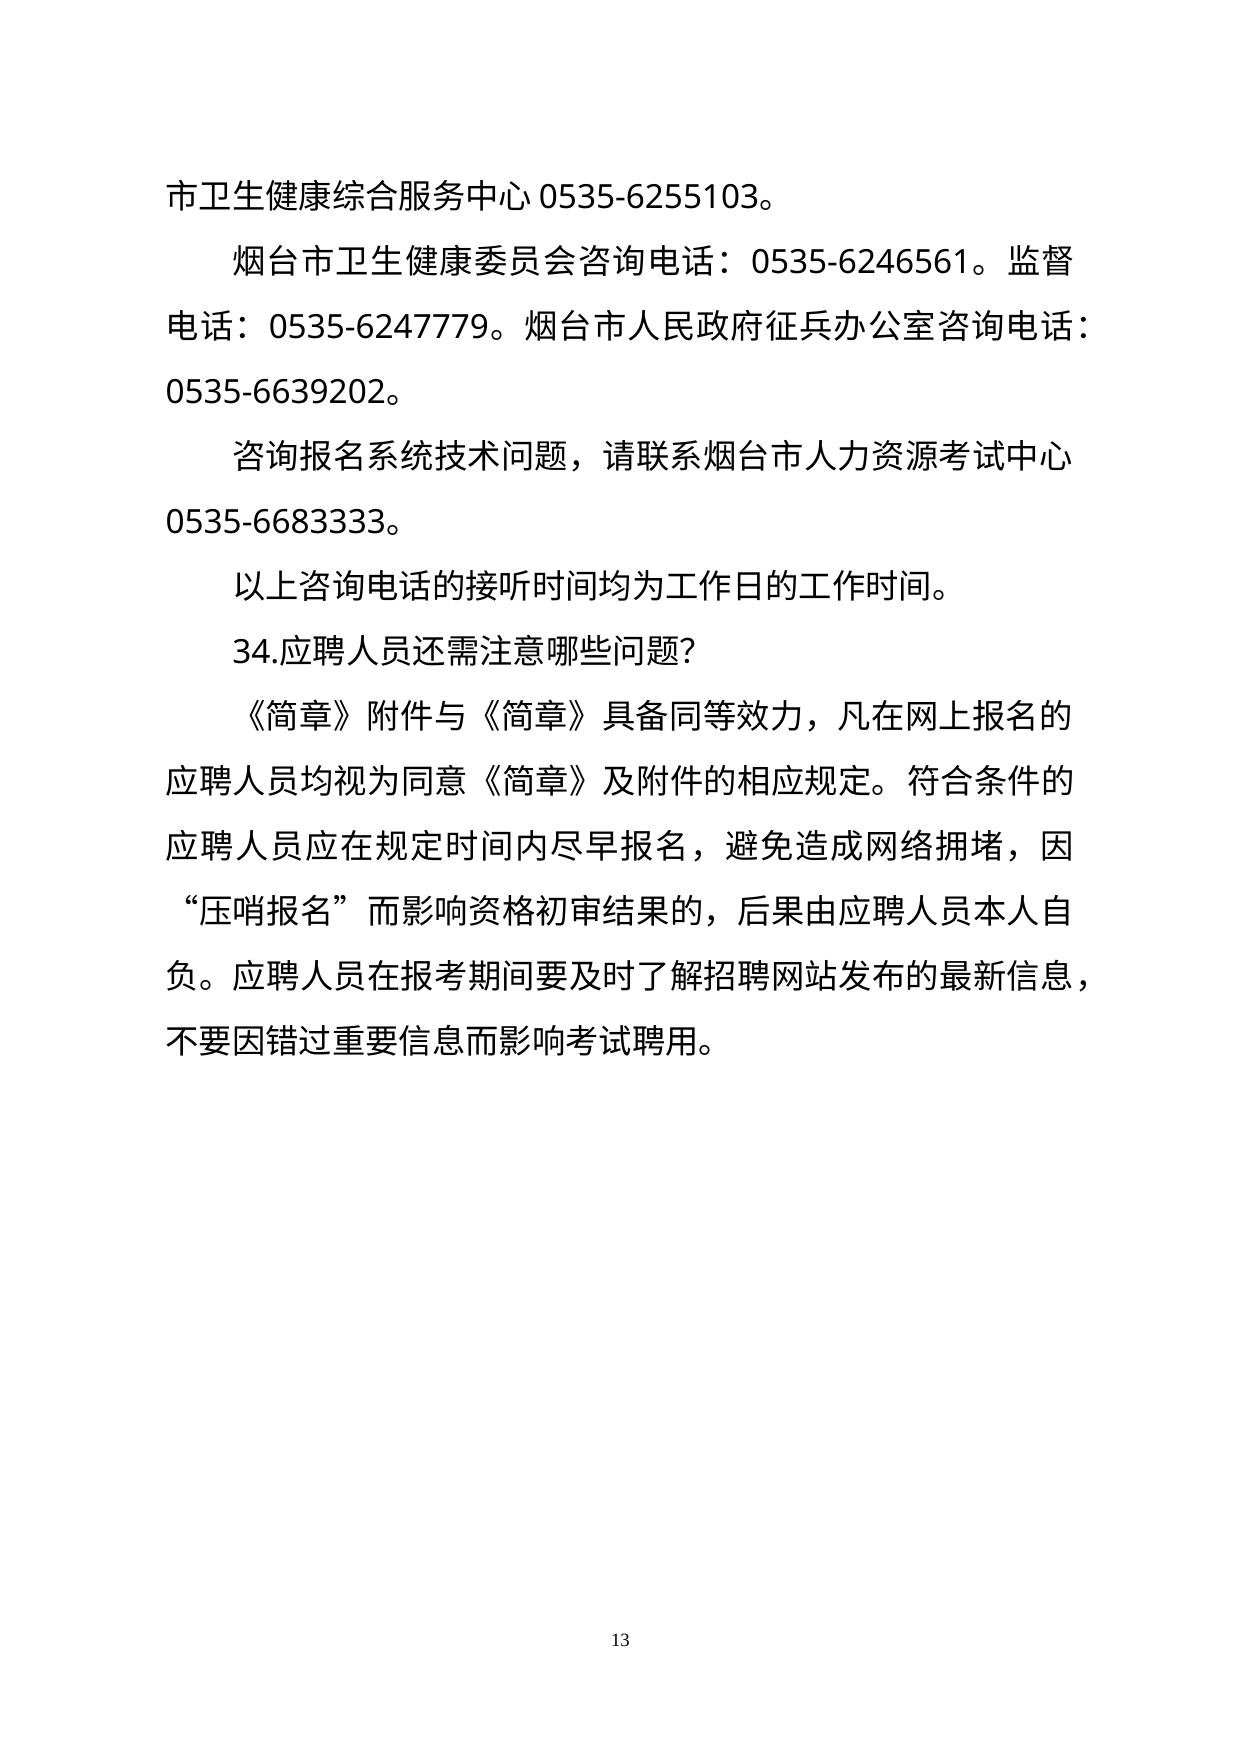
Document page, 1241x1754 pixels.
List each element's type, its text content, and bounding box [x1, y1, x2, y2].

text 34.应聘人员还需注意哪些问题？ [165, 617, 1075, 682]
text 《简章》附件与《简章》具备同等效力，凡在网上报名的应聘人员均视为同意《简章》及附件的相应规定。符合条件的应聘人员应在规定时间内尽早报名，避免造成网络拥堵，因“压哨报名”而影响资格初审结果的，后果由应聘人员本人自负。应聘人员在报考期间要及时了解招聘网站发布的最新信息，不要因错过重要信息而影响考试聘用。 [165, 682, 1075, 1072]
text 咨询报名系统技术问题，请联系烟台市人力资源考试中心：0535-6683333。 [165, 422, 1075, 552]
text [165, 162, 1075, 227]
text 以上咨询电话的接听时间均为工作日的工作时间。 [165, 552, 1075, 617]
text 烟台市卫生健康委员会咨询电话：0535-6246561。监督电话：0535-6247779。烟台市人民政府征兵办公室咨询电话：0535-6639202。 [165, 227, 1075, 422]
